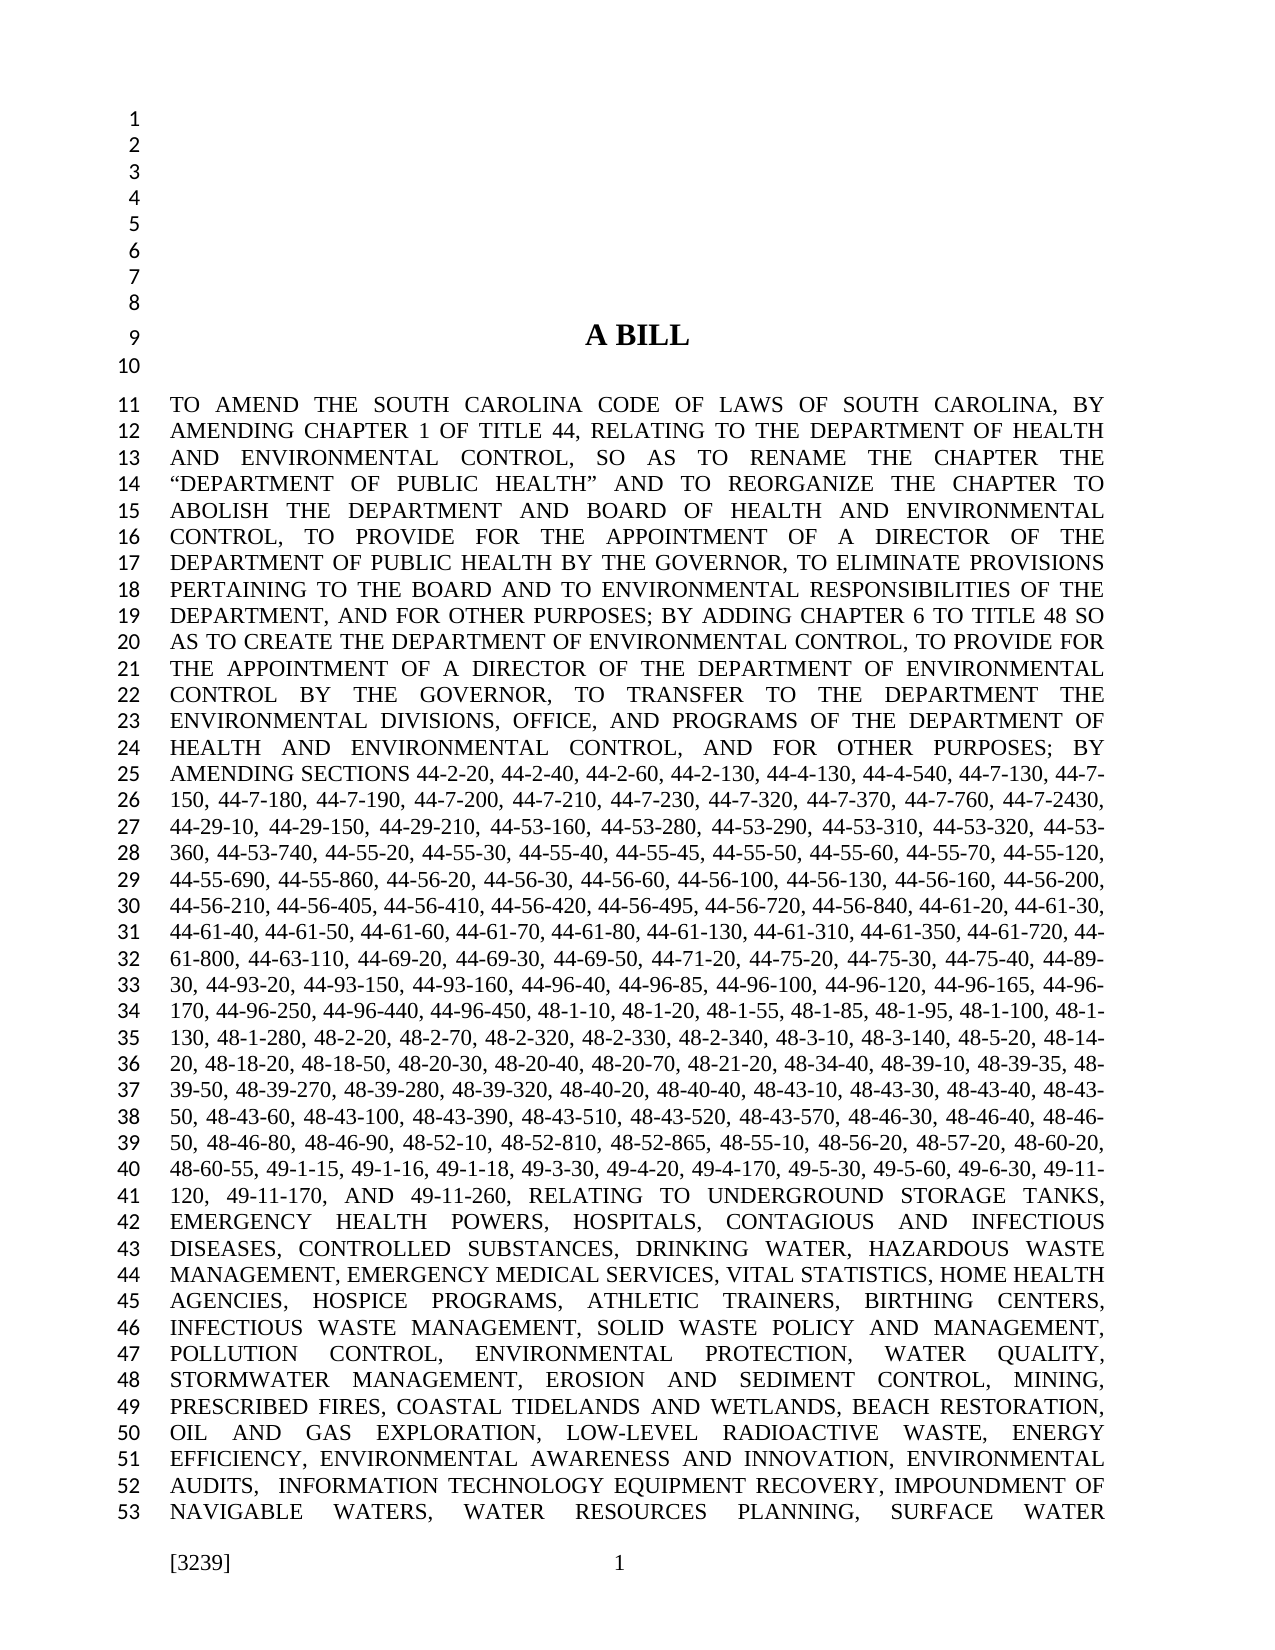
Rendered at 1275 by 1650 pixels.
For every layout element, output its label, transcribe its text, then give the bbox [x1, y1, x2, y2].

text A bill [169, 316, 1106, 352]
